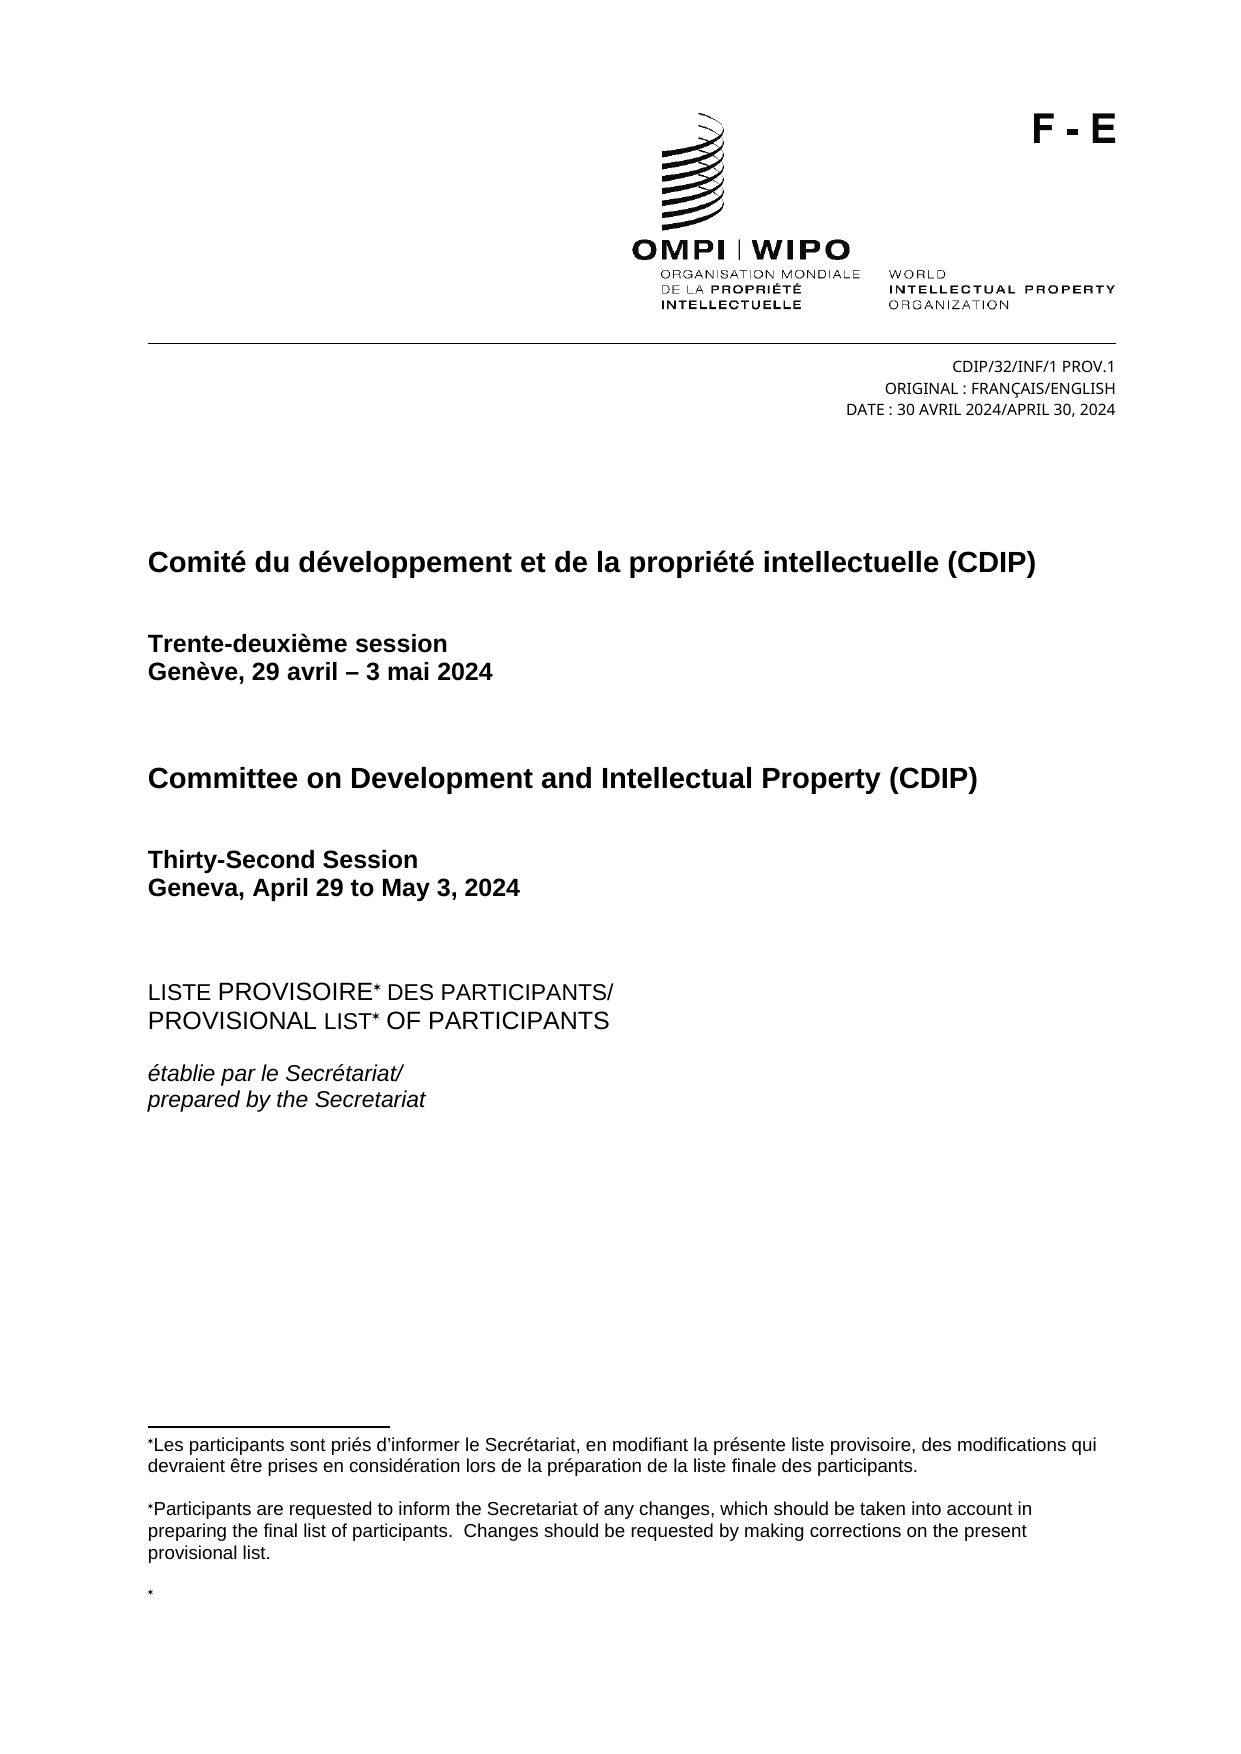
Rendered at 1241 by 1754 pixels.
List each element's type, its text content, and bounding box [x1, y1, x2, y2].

text prepared by the Secretariat [148, 1086, 1116, 1112]
subtitle PROVISIONAL LIST OF PARTICIPANTS [148, 1006, 1116, 1035]
subtitle LISTE PROVISOIRE DES PARTICIPANTS/ [148, 977, 1116, 1006]
text CDIP/32/INF/1 PROV.1 [148, 356, 1116, 377]
subtitle Committee on Development and Intellectual Property (CDIP) [148, 761, 1116, 794]
text Trente-deuxième session [148, 628, 1116, 657]
picture [619, 105, 1116, 320]
subtitle Comité du développement et de la propriété intellectuelle (CDIP) [148, 545, 1116, 578]
text établie par le Secrétariat/ [148, 1060, 1116, 1086]
text Thirty-Second Session Geneva, April 29 to May 3, 2024 [148, 844, 1116, 902]
text Genève, 29 avril – 3 mai 2024 [148, 657, 1116, 686]
text DATE : 30 AVRIL 2024/APRIL 30, 2024 [148, 399, 1116, 420]
text ORIGINAL : français/English [148, 377, 1116, 399]
